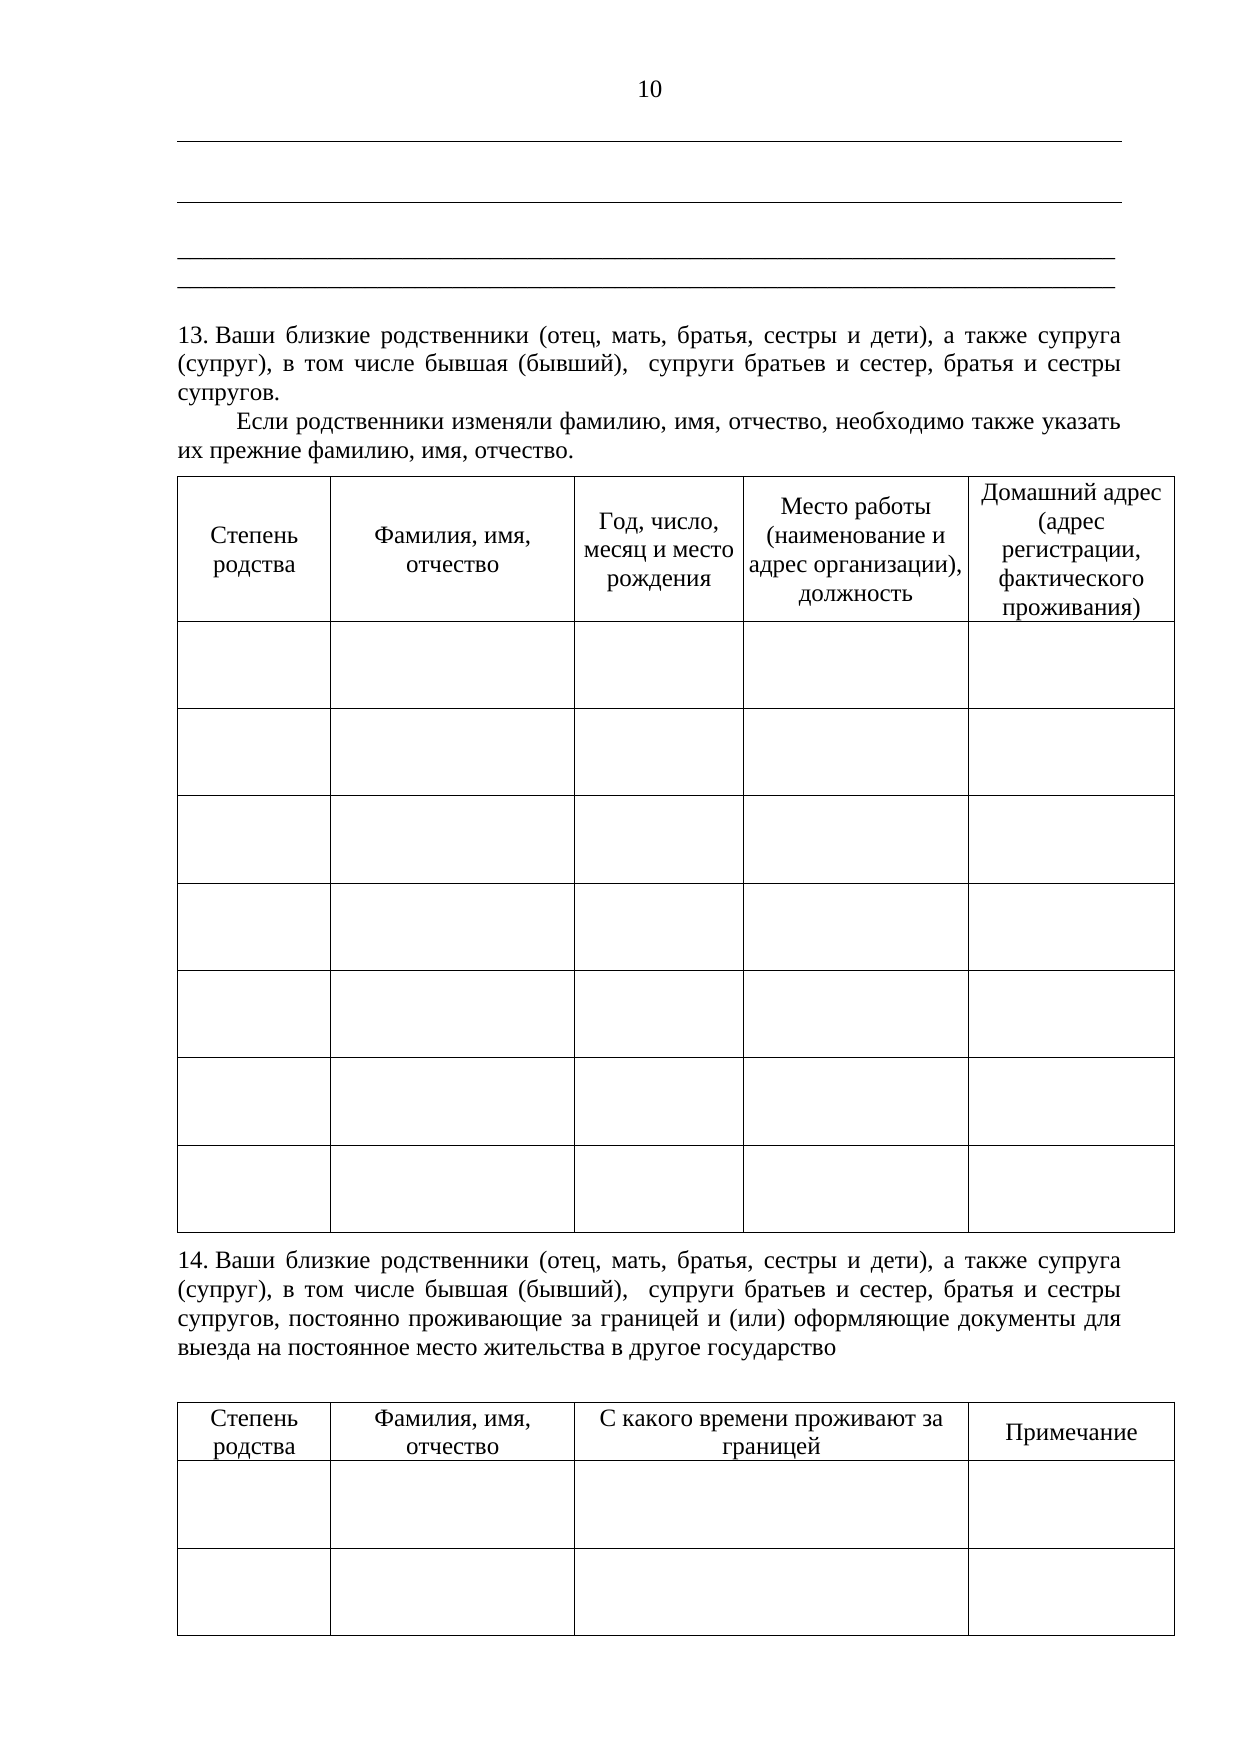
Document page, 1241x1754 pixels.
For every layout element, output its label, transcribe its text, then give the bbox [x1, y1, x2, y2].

table_cell [178, 884, 330, 970]
table_cell [331, 971, 574, 1057]
table_cell [744, 709, 968, 795]
table_cell [178, 709, 330, 795]
table_cell [969, 1549, 1174, 1635]
table_cell [575, 1461, 968, 1547]
table_cell [744, 1058, 968, 1144]
table_header Место работы (наименование и адрес организации), должность [744, 477, 968, 621]
table_cell [744, 1146, 968, 1232]
table_cell [178, 1549, 330, 1635]
table_cell [969, 1146, 1174, 1232]
table_cell [969, 1058, 1174, 1144]
table_cell [969, 971, 1174, 1057]
table_cell [331, 622, 574, 708]
table_cell [331, 1461, 574, 1547]
table_cell [969, 709, 1174, 795]
table_cell [744, 884, 968, 970]
table_cell [969, 622, 1174, 708]
table_header Год, число, месяц и место рождения [575, 477, 743, 621]
table_cell [744, 971, 968, 1057]
table_header С какого времени проживают за границей [575, 1403, 968, 1460]
text ___________________________________________________________________________ [177, 262, 1122, 291]
text ___________________________________________________________________________ [177, 233, 1122, 262]
text Если родственники изменяли фамилию, имя, отчество, необходимо также указать их прежние фамилию, имя, отчество. [177, 406, 1122, 463]
table_cell [331, 884, 574, 970]
table_cell [575, 1146, 743, 1232]
table_cell [969, 884, 1174, 970]
table_cell [969, 1461, 1174, 1547]
table_cell [575, 796, 743, 883]
table_cell [331, 1146, 574, 1232]
table_cell [331, 1549, 574, 1635]
table_header Фамилия, имя, отчество [331, 1403, 574, 1460]
table_header Домашний адрес (адрес регистрации, фактического проживания) [969, 477, 1174, 621]
table_cell [331, 1058, 574, 1144]
text 13. Ваши близкие родственники (отец, мать, братья, сестры и дети), а также супруга (супруг), в том числе бывшая (бывший), супруги братьев и сестер, братья и сестры супругов. [177, 320, 1122, 406]
table_cell [331, 796, 574, 883]
table_cell [575, 1058, 743, 1144]
table_header Примечание [969, 1403, 1174, 1460]
table_cell [575, 709, 743, 795]
table_header Фамилия, имя, отчество [331, 477, 574, 621]
table_cell [331, 709, 574, 795]
table_cell [178, 796, 330, 883]
table_header Степень родства [178, 1403, 330, 1460]
table_cell [178, 971, 330, 1057]
table_cell [178, 1058, 330, 1144]
table_cell [575, 971, 743, 1057]
text 14. Ваши близкие родственники (отец, мать, братья, сестры и дети), а также супруга (супруг), в том числе бывшая (бывший), супруги братьев и сестер, братья и сестры супругов, постоянно проживающие за границей и (или) оформляющие документы для выезда на постоянное место жительства в другое государство [177, 1245, 1122, 1360]
table_cell [178, 1461, 330, 1547]
table_cell [575, 622, 743, 708]
table_header Степень родства [178, 477, 330, 621]
table_cell [969, 796, 1174, 883]
table_cell [744, 622, 968, 708]
table_cell [178, 1146, 330, 1232]
table_cell [744, 796, 968, 883]
table_cell [575, 884, 743, 970]
table_cell [178, 622, 330, 708]
table_cell [575, 1549, 968, 1635]
